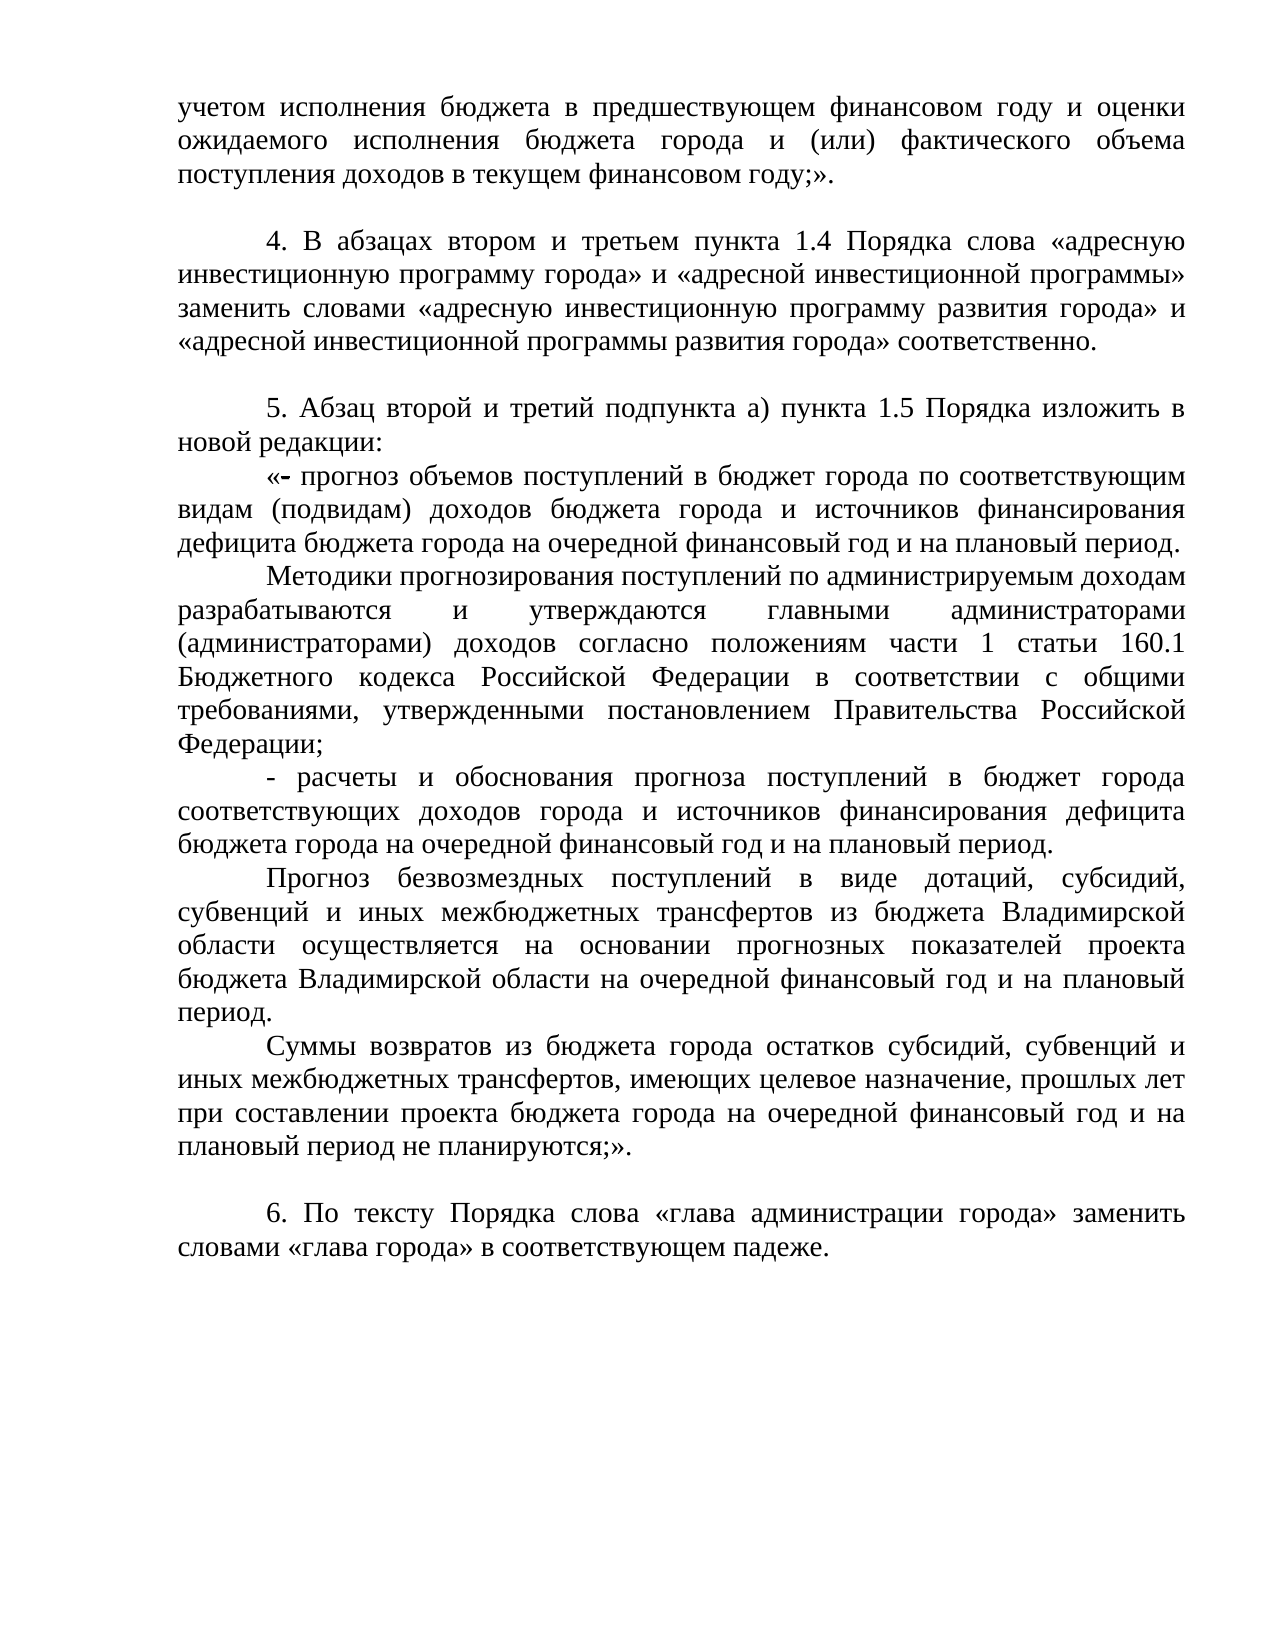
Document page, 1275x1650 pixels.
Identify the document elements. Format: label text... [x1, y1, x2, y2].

text 4. В абзацах втором и третьем пункта 1.4 Порядка слова «адресную инвестиционную программу города» и «адресной инвестиционной программы» заменить словами «адресную инвестиционную программу развития города» и «адресной инвестиционной программы развития города» соответственно. [177, 223, 1186, 357]
text 5. Абзац второй и третий подпункта а) пункта 1.5 Порядка изложить в новой редакции: [177, 391, 1186, 458]
text «- прогноз объемов поступлений в бюджет города по соответствующим видам (подвидам) доходов бюджета города и источников финансирования дефицита бюджета города на очередной финансовый год и на плановый период. [177, 458, 1186, 558]
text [177, 89, 1186, 189]
text 6. По тексту Порядка слова «глава администрации города» заменить словами «глава города» в соответствующем падеже. [177, 1196, 1186, 1263]
text Прогноз безвозмездных поступлений в виде дотаций, субсидий, субвенций и иных межбюджетных трансфертов из бюджета Владимирской области осуществляется на основании прогнозных показателей проекта бюджета Владимирской области на очередной финансовый год и на плановый период. [177, 860, 1186, 1028]
text Методики прогнозирования поступлений по администрируемым доходам разрабатываются и утверждаются главными администраторами (администраторами) доходов согласно положениям части 1 статьи 160.1 Бюджетного кодекса Российской Федерации в соответствии с общими требованиями, утвержденными постановлением Правительства Российской Федерации; [177, 558, 1186, 759]
text Суммы возвратов из бюджета города остатков субсидий, субвенций и иных межбюджетных трансфертов, имеющих целевое назначение, прошлых лет при составлении проекта бюджета города на очередной финансовый год и на плановый период не планируются;». [177, 1028, 1186, 1162]
text - расчеты и обоснования прогноза поступлений в бюджет города соответствующих доходов города и источников финансирования дефицита бюджета города на очередной финансовый год и на плановый период. [177, 759, 1186, 860]
